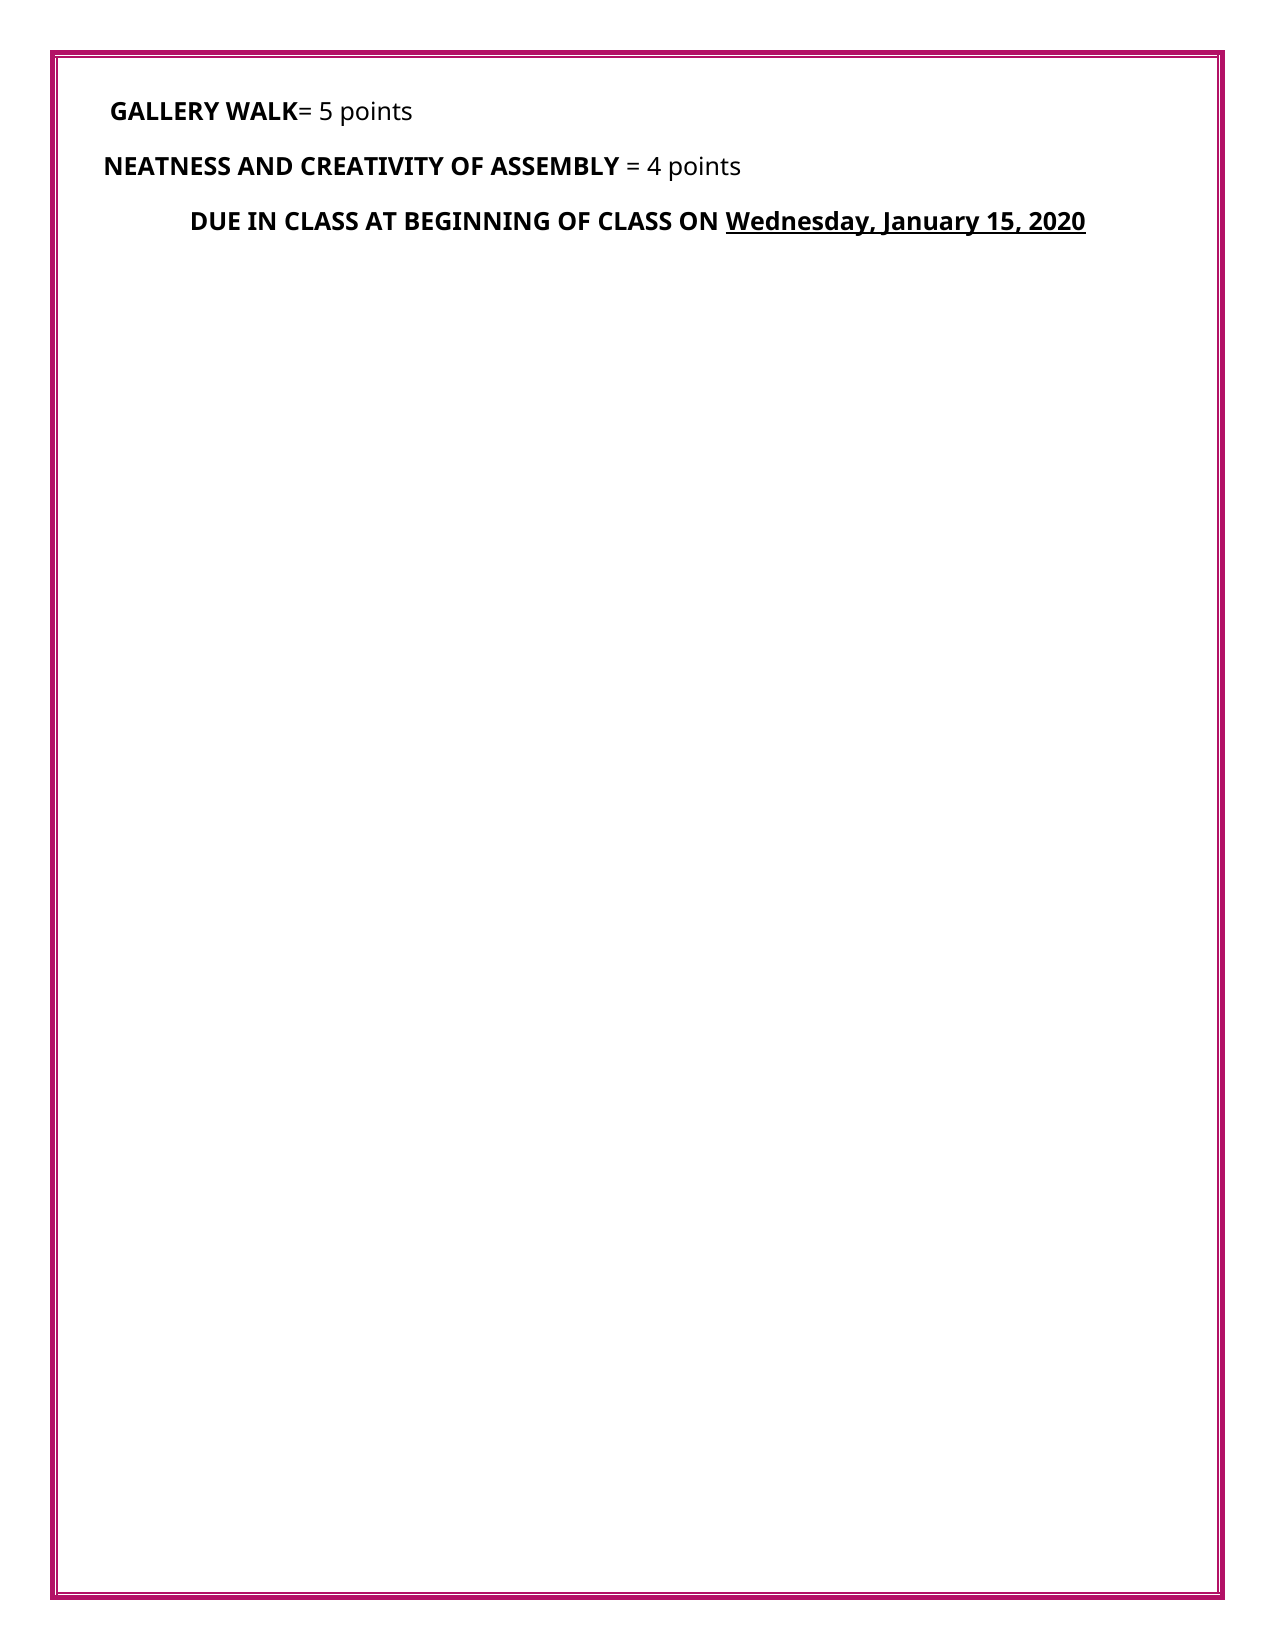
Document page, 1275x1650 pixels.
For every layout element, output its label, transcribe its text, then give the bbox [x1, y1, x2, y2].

text NEATNESS AND CREATIVITY OF ASSEMBLY = 4 points [103, 149, 1172, 183]
text DUE IN CLASS AT BEGINNING OF CLASS ON Wednesday, January 15, 2020 [103, 203, 1172, 238]
text GALLERY WALK= 5 points [103, 94, 1172, 128]
